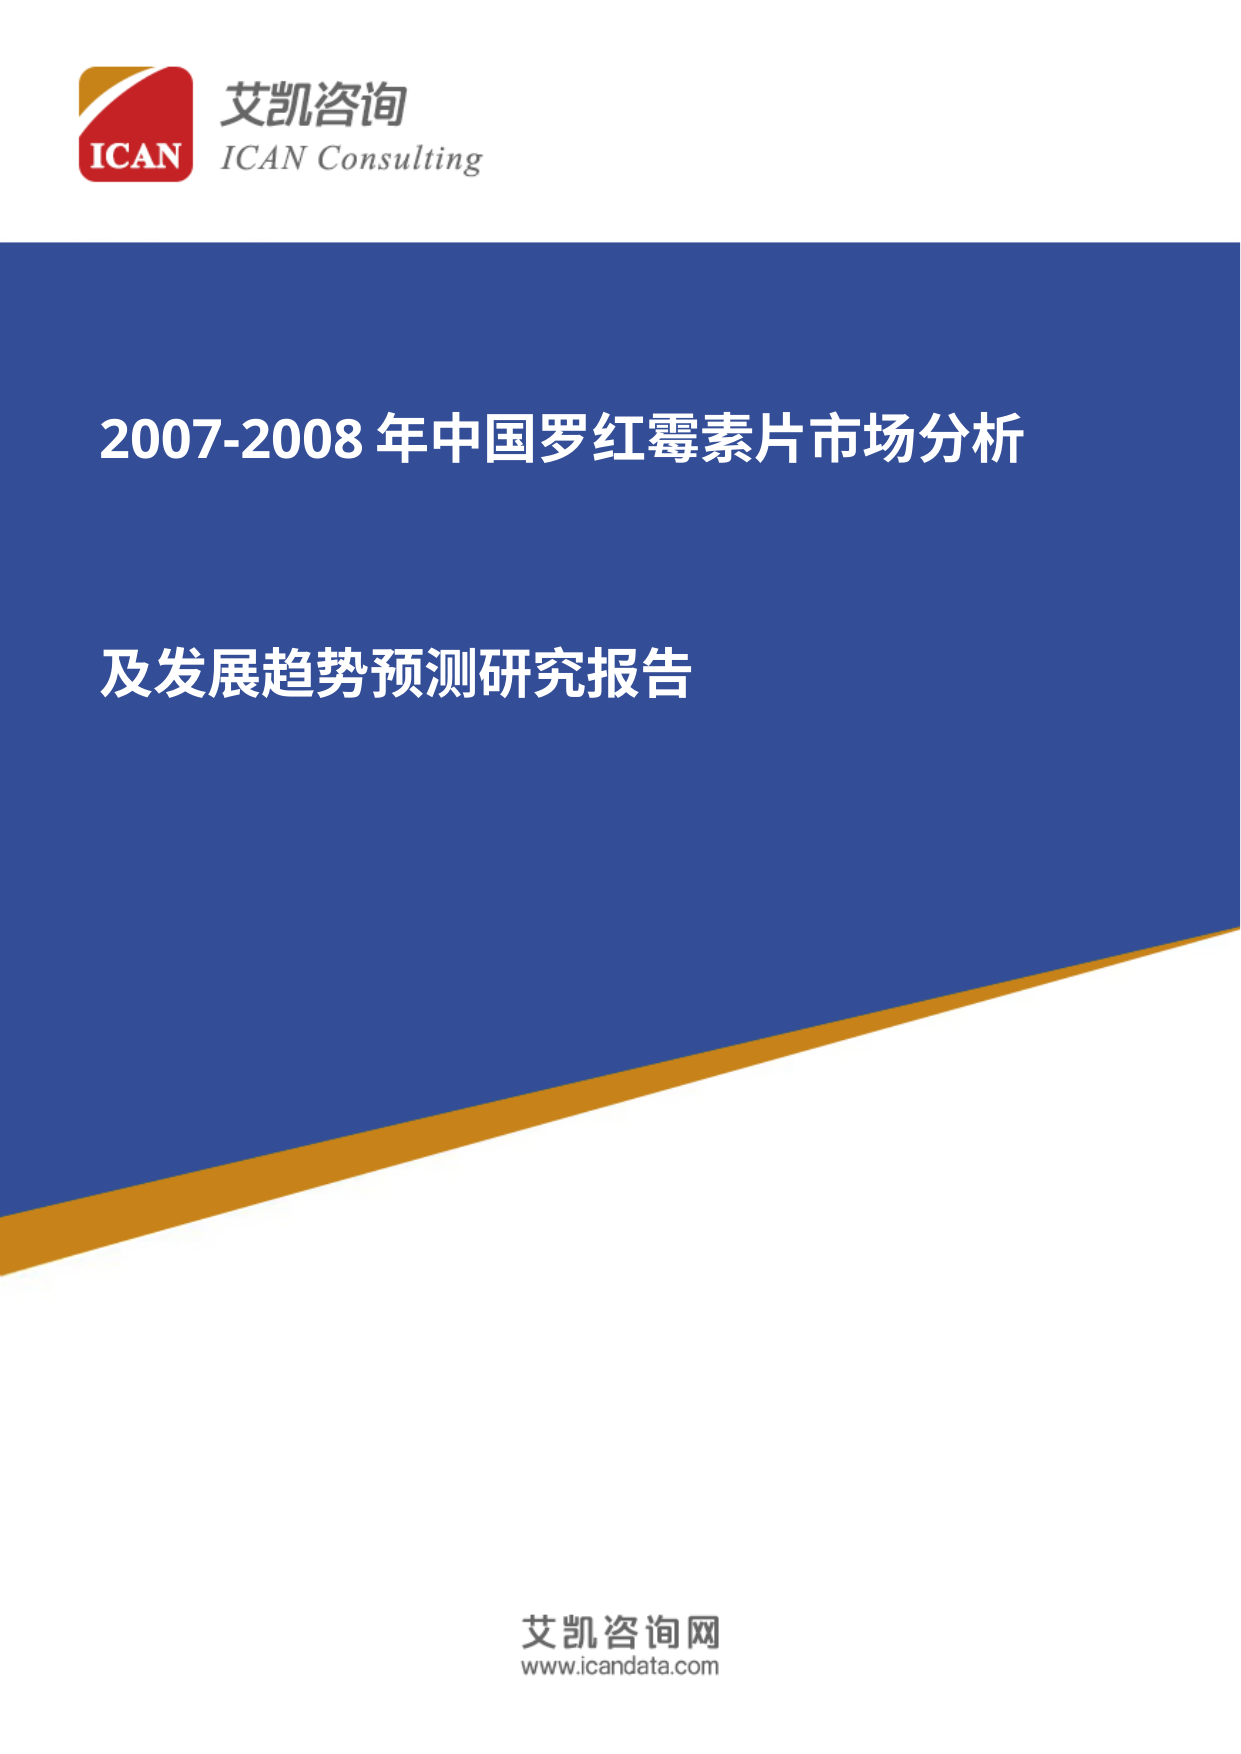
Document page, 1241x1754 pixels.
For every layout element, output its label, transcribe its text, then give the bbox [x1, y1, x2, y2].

subtitle 2007-2008年中国罗红霉素片市场分析及发展趋势预测研究报告 [99, 386, 1053, 718]
picture [0, 5, 1241, 1754]
